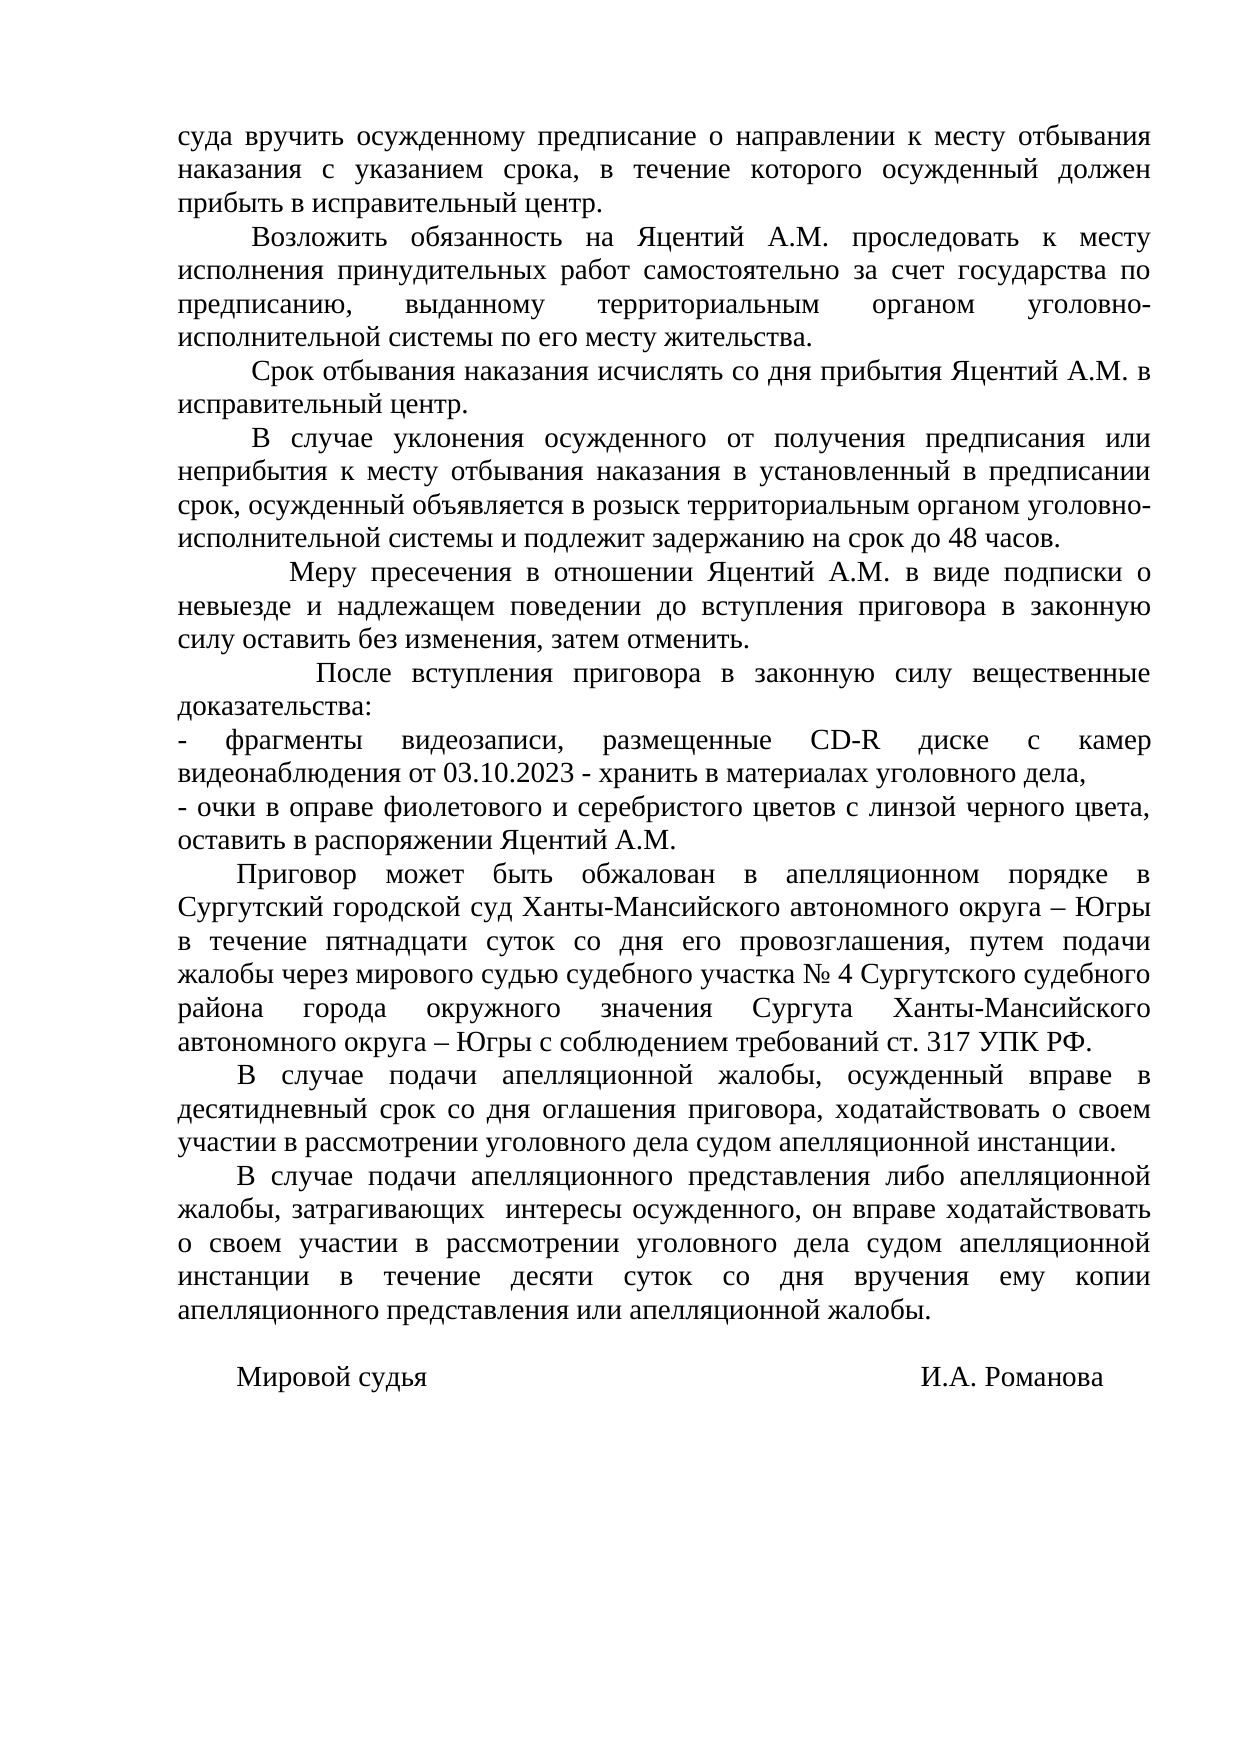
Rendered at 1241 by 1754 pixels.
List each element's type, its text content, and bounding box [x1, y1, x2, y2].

text Меру пресечения в отношении Яцентий А.М. в виде подписки о невыезде и надлежащем поведении до вступления приговора в законную силу оставить без изменения, затем отменить. [177, 554, 1152, 655]
text Возложить обязанность на Яцентий А.М. проследовать к месту исполнения принудительных работ самостоятельно за счет государства по предписанию, выданному территориальным органом уголовно-исполнительной системы по его месту жительства. [177, 219, 1152, 353]
text Приговор может быть обжалован в апелляционном порядке в Сургутский городской суд Ханты-Мансийского автономного округа – Югры в течение пятнадцати суток со дня его провозглашения, путем подачи жалобы через мирового судью судебного участка № 4 Сургутского судебного района города окружного значения Сургута Ханты-Мансийского автономного округа – Югры с соблюдением требований ст. 317 УПК РФ. [177, 856, 1152, 1057]
text - очки в оправе фиолетового и серебристого цветов с линзой черного цвета, оставить в распоряжении Яцентий А.М. [177, 789, 1152, 856]
text В случае уклонения осужденного от получения предписания или неприбытия к месту отбывания наказания в установленный в предписании срок, осужденный объявляется в розыск территориальным органом уголовно-исполнительной системы и подлежит задержанию на срок до 48 часов. [177, 420, 1152, 554]
text После вступления приговора в законную силу вещественные доказательства: [177, 655, 1152, 722]
text Срок отбывания наказания исчислять со дня прибытия Яцентий А.М. в исправительный центр. [177, 353, 1152, 420]
text - фрагменты видеозаписи, размещенные СD-R диске с камер видеонаблюдения от 03.10.2023 - хранить в материалах уголовного дела, [177, 722, 1152, 789]
text Мировой судья И.А. Романова [177, 1359, 1152, 1393]
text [177, 118, 1152, 219]
text В случае подачи апелляционной жалобы, осужденный вправе в десятидневный срок со дня оглашения приговора, ходатайствовать о своем участии в рассмотрении уголовного дела судом апелляционной инстанции. [177, 1057, 1152, 1158]
text В случае подачи апелляционного представления либо апелляционной жалобы, затрагивающих интересы осужденного, он вправе ходатайствовать о своем участии в рассмотрении уголовного дела судом апелляционной инстанции в течение десяти суток со дня вручения ему копии апелляционного представления или апелляционной жалобы. [177, 1158, 1152, 1326]
